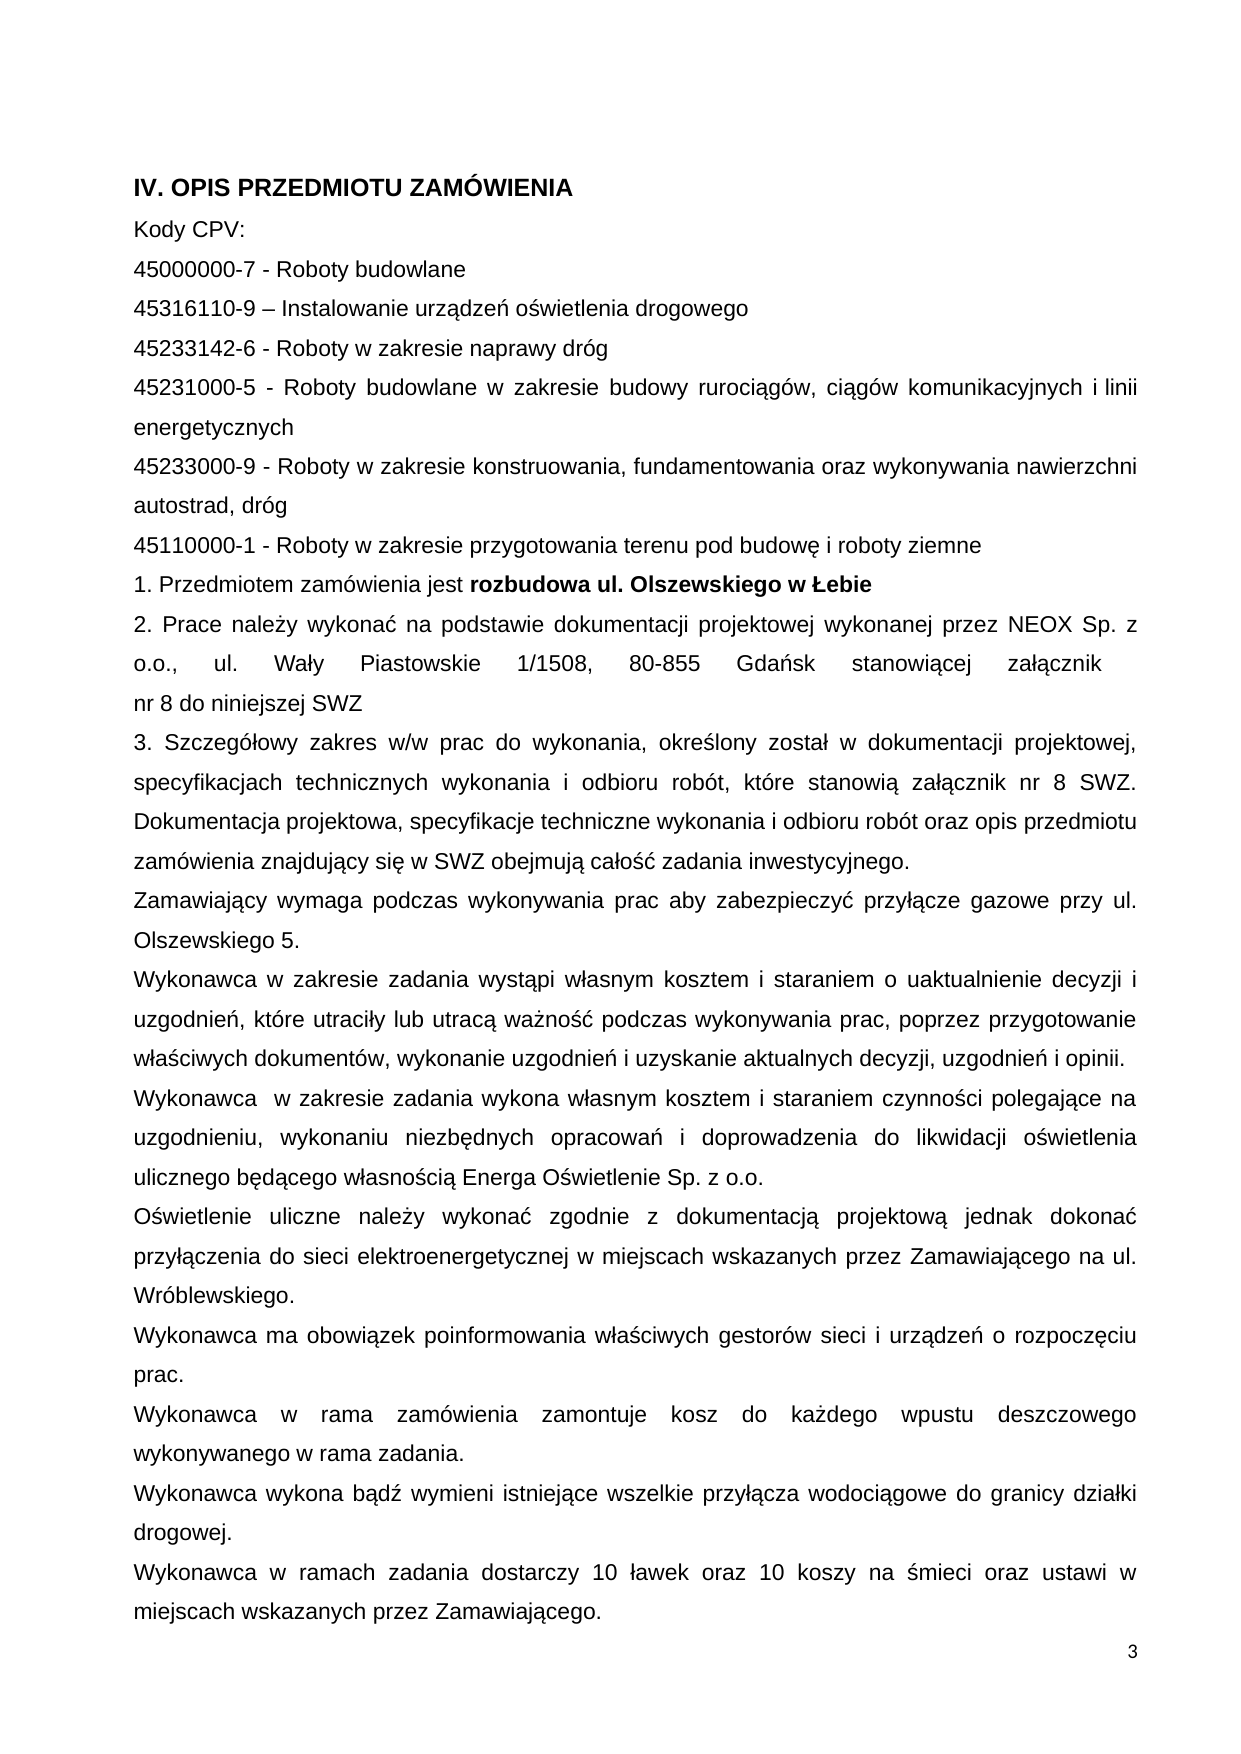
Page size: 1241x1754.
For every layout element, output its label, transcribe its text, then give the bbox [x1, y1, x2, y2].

text Wykonawca w ramach zadania dostarczy 10 ławek oraz 10 koszy na śmieci oraz ustawi w miejscach wskazanych przez Zamawiającego. [133, 1558, 1137, 1624]
text 45000000-7 - Roboty budowlane [133, 256, 1137, 282]
text Zamawiający wymaga podczas wykonywania prac aby zabezpieczyć przyłącze gazowe przy ul. Olszewskiego 5. [133, 887, 1137, 953]
text Oświetlenie uliczne należy wykonać zgodnie z dokumentacją projektową jednak dokonać przyłączenia do sieci elektroenergetycznej w miejscach wskazanych przez Zamawiającego na ul. Wróblewskiego. [133, 1203, 1137, 1308]
text 45316110-9 – Instalowanie urządzeń oświetlenia drogowego [133, 295, 1137, 321]
text 45233000-9 - Roboty w zakresie konstruowania, fundamentowania oraz wykonywania nawierzchni autostrad, dróg [133, 453, 1137, 519]
text 1. Przedmiotem zamówienia jest rozbudowa ul. Olszewskiego w Łebie [133, 571, 1137, 598]
text 45110000-1 - Roboty w zakresie przygotowania terenu pod budowę i roboty ziemne [133, 532, 1137, 558]
text 45231000-5 - Roboty budowlane w zakresie budowy rurociągów, ciągów komunikacyjnych i linii energetycznych [133, 374, 1137, 440]
text IV. OPIS PRZEDMIOTU ZAMÓWIENIA [133, 173, 1137, 202]
text 2. Prace należy wykonać na podstawie dokumentacji projektowej wykonanej przez NEOX Sp. z o.o., ul. Wały Piastowskie 1/1508, 80-855 Gdańsk stanowiącej załącznik nr 8 do niniejszej SWZ [133, 611, 1137, 716]
text 45233142-6 - Roboty w zakresie naprawy dróg [133, 334, 1137, 361]
text Wykonawca w rama zamówienia zamontuje kosz do każdego wpustu deszczowego wykonywanego w rama zadania. [133, 1401, 1137, 1466]
text Wykonawca wykona bądź wymieni istniejące wszelkie przyłącza wodociągowe do granicy działki drogowej. [133, 1479, 1137, 1545]
text Wykonawca ma obowiązek poinformowania właściwych gestorów sieci i urządzeń o rozpoczęciu prac. [133, 1322, 1137, 1387]
text Wykonawca w zakresie zadania wystąpi własnym kosztem i staraniem o uaktualnienie decyzji i uzgodnień, które utraciły lub utracą ważność podczas wykonywania prac, poprzez przygotowanie właściwych dokumentów, wykonanie uzgodnień i uzyskanie aktualnych decyzji, uzgodnień i opinii. [133, 966, 1137, 1072]
text Wykonawca w zakresie zadania wykona własnym kosztem i staraniem czynności polegające na uzgodnieniu, wykonaniu niezbędnych opracowań i doprowadzenia do likwidacji oświetlenia ulicznego będącego własnością Energa Oświetlenie Sp. z o.o. [133, 1085, 1137, 1190]
text Kody CPV: [133, 216, 1137, 242]
text 3. Szczegółowy zakres w/w prac do wykonania, określony został w dokumentacji projektowej, specyfikacjach technicznych wykonania i odbioru robót, które stanowią załącznik nr 8 SWZ. Dokumentacja projektowa, specyfikacje techniczne wykonania i odbioru robót oraz opis przedmiotu zamówienia znajdujący się w SWZ obejmują całość zadania inwestycyjnego. [133, 729, 1137, 874]
